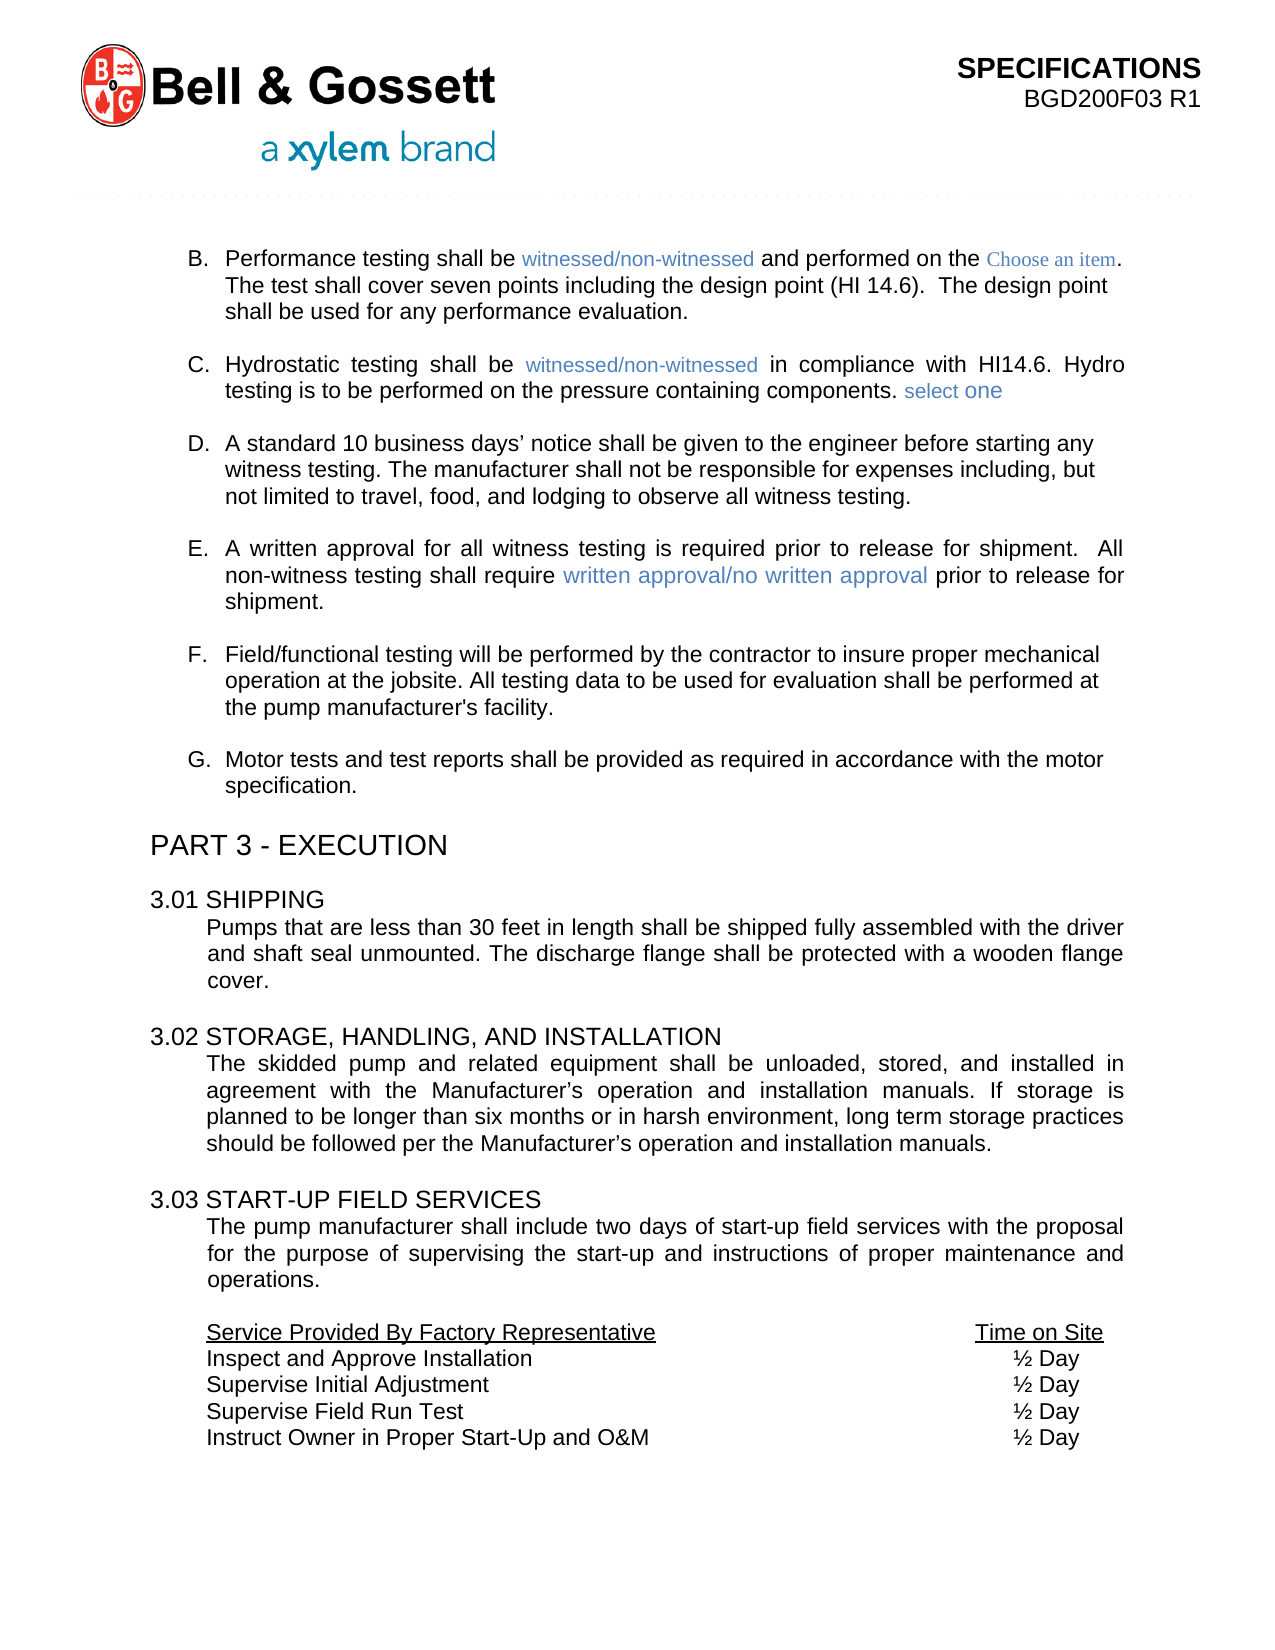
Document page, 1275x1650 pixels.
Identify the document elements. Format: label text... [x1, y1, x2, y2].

text 3.02 STORAGE, HANDLING, AND INSTALLATION [150, 1022, 1125, 1050]
text The skidded pump and related equipment shall be unloaded, stored, and installed in agreement with the Manufacturer’s operation and installation manuals. If storage is planned to be longer than six months or in harsh environment, long term storage practices should be followed per the Manufacturer’s operation and installation manuals. [206, 1050, 1125, 1156]
text Instruct Owner in Proper Start-Up and O&M ½ Day [150, 1424, 1125, 1451]
list Hydrostatic testing shall be in compliance with HI14.6. Hydro testing is to be performed on the pressure containing components. [187, 351, 1125, 403]
text Pumps that are less than 30 feet in length shall be shipped fully assembled with the driver and shaft seal unmounted. The discharge flange shall be protected with a wooden flange cover. [150, 914, 1125, 993]
list A standard 10 business days’ notice shall be given to the engineer before starting any witness testing. The manufacturer shall not be responsible for expenses including, but not limited to travel, food, and lodging to observe all witness testing. [187, 430, 1125, 509]
text PART 3 - EXECUTION [150, 828, 1125, 861]
text The pump manufacturer shall include two days of start-up field services with the proposal for the purpose of supervising the start-up and instructions of proper maintenance and operations. [150, 1213, 1125, 1292]
text 3.01 SHIPPING [150, 885, 1125, 914]
list Motor tests and test reports shall be provided as required in accordance with the motor specification. [187, 746, 1125, 799]
text Service Provided By Factory Representative Time on Site [150, 1319, 1125, 1345]
list A written approval for all witness testing is required prior to release for shipment. All non-witness testing shall require prior to release for shipment. [187, 535, 1125, 614]
text Supervise Field Run Test ½ Day [150, 1398, 1125, 1424]
text 3.03 START-UP FIELD SERVICES [150, 1184, 1125, 1213]
list Performance testing shall be and performed on the . The test shall cover seven points including the design point (HI 14.6). The design point shall be used for any performance evaluation. [187, 245, 1125, 324]
list Field/functional testing will be performed by the contractor to insure proper mechanical operation at the jobsite. All testing data to be used for evaluation shall be performed at the pump manufacturer's facility. [187, 641, 1125, 720]
text Supervise Initial Adjustment ½ Day [150, 1371, 1125, 1398]
picture [76, 39, 514, 173]
text Inspect and Approve Installation ½ Day [150, 1345, 1125, 1371]
